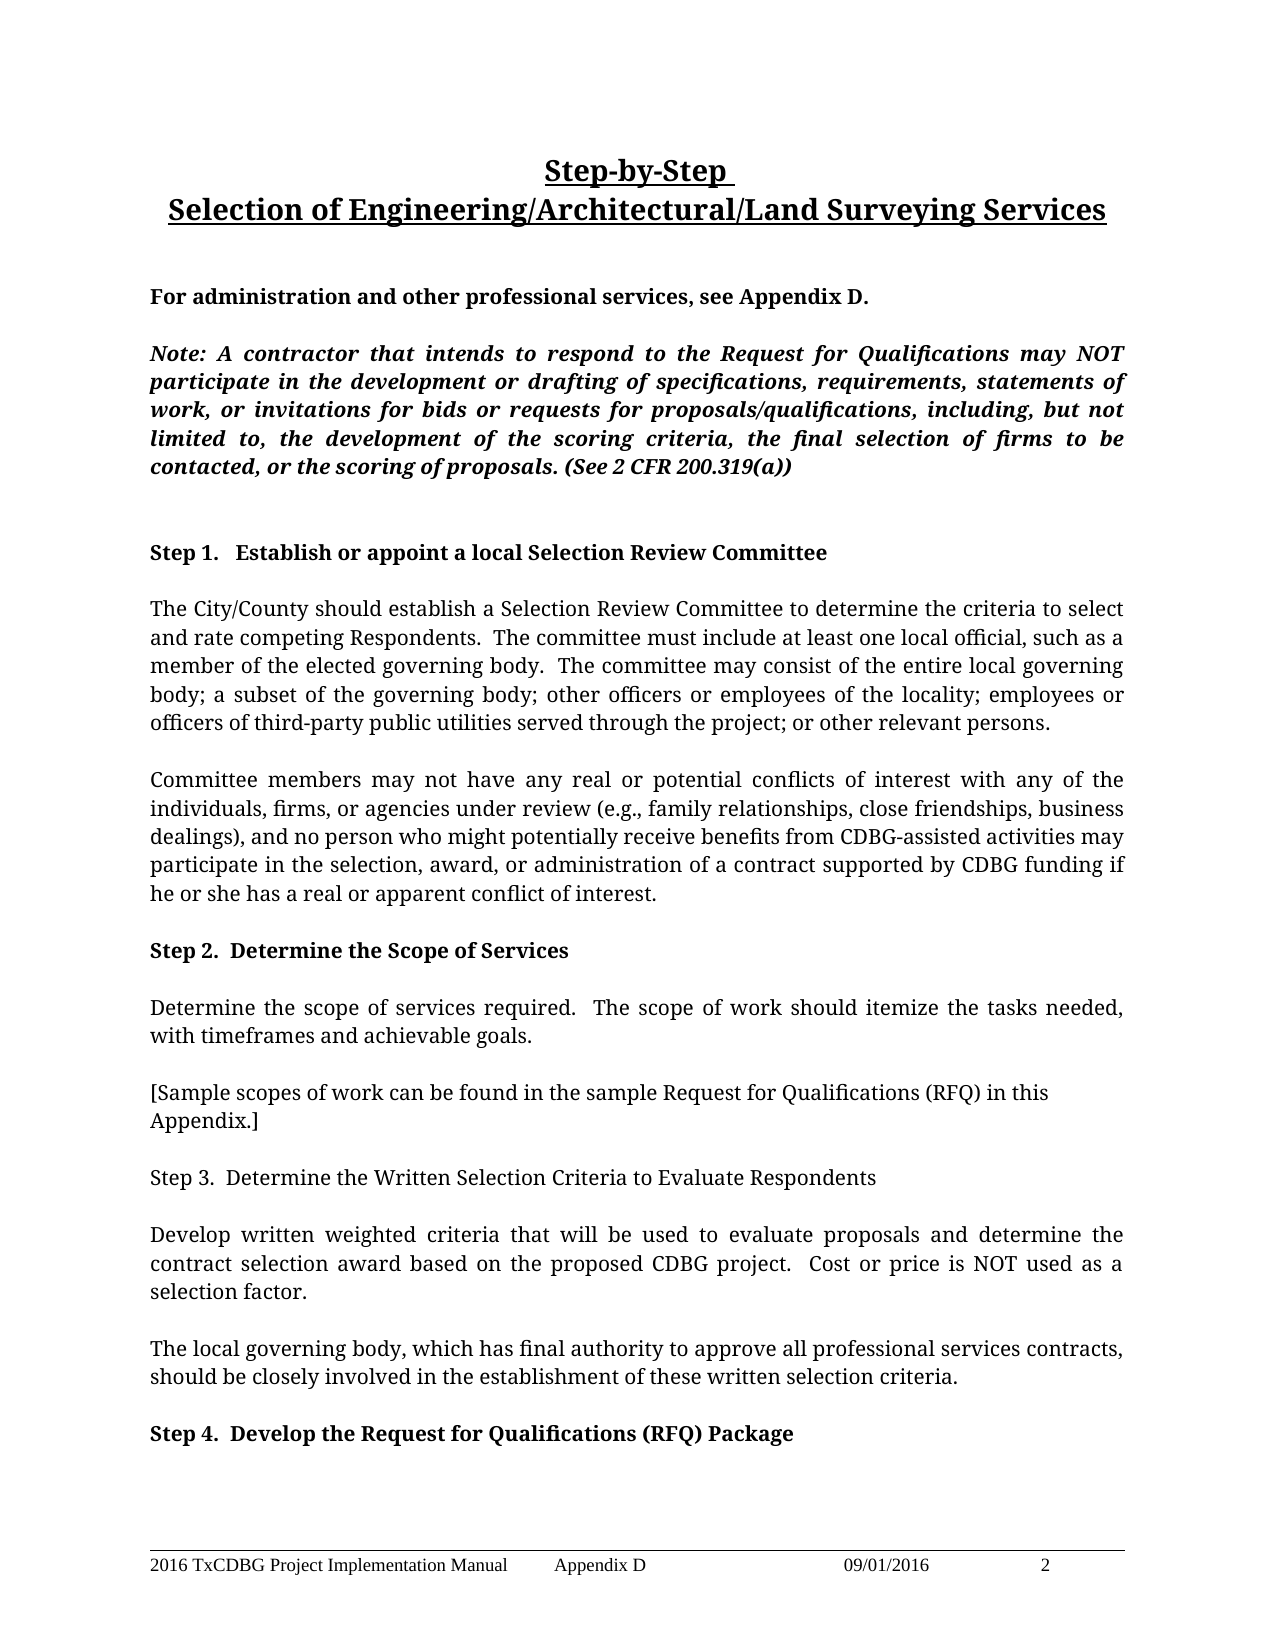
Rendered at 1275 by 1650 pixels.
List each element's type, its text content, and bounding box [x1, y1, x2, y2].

text Step 4. Develop the Request for Qualifications (RFQ) Package [150, 1419, 1125, 1448]
text The local governing body, which has final authority to approve all professional services contracts, should be closely involved in the establishment of these written selection criteria. [150, 1334, 1125, 1391]
text The City/County should establish a Selection Review Committee to determine the criteria to select and rate competing Respondents. The committee must include at least one local official, such as a member of the elected governing body. The committee may consist of the entire local governing body; a subset of the governing body; other officers or employees of the locality; employees or officers of third-party public utilities served through the project; or other relevant persons. [150, 594, 1125, 737]
text Selection of Engineering/Architectural/Land Surveying Services [150, 190, 1125, 229]
text Step 3. Determine the Written Selection Criteria to Evaluate Respondents [150, 1163, 1125, 1192]
text Step-by-Step [150, 150, 1121, 190]
text Committee members may not have any real or potential conflicts of interest with any of the individuals, firms, or agencies under review (e.g., family relationships, close friendships, business dealings), and no person who might potentially receive benefits from CDBG-assisted activities may participate in the selection, award, or administration of a contract supported by CDBG funding if he or she has a real or apparent conflict of interest. [150, 765, 1125, 907]
text Note: A contractor that intends to respond to the Request for Qualifications may NOT participate in the development or drafting of specifications, requirements, statements of work, or invitations for bids or requests for proposals/qualifications, including, but not limited to, the development of the scoring criteria, the final selection of firms to be contacted, or the scoring of proposals. (See 2 CFR 200.319(a)) [150, 339, 1125, 481]
text [Sample scopes of work can be found in the sample Request for Qualifications (RFQ) in this Appendix.] [150, 1078, 1125, 1135]
text For administration and other professional services, see Appendix D. [150, 282, 1125, 310]
text Determine the scope of services required. The scope of work should itemize the tasks needed, with timeframes and achievable goals. [150, 993, 1125, 1049]
text Step 1. Establish or appoint a local Selection Review Committee [150, 538, 1121, 566]
text Develop written weighted criteria that will be used to evaluate proposals and determine the contract selection award based on the proposed CDBG project. Cost or price is NOT used as a selection factor. [150, 1192, 1125, 1306]
text Step 2. Determine the Scope of Services [150, 936, 1125, 964]
